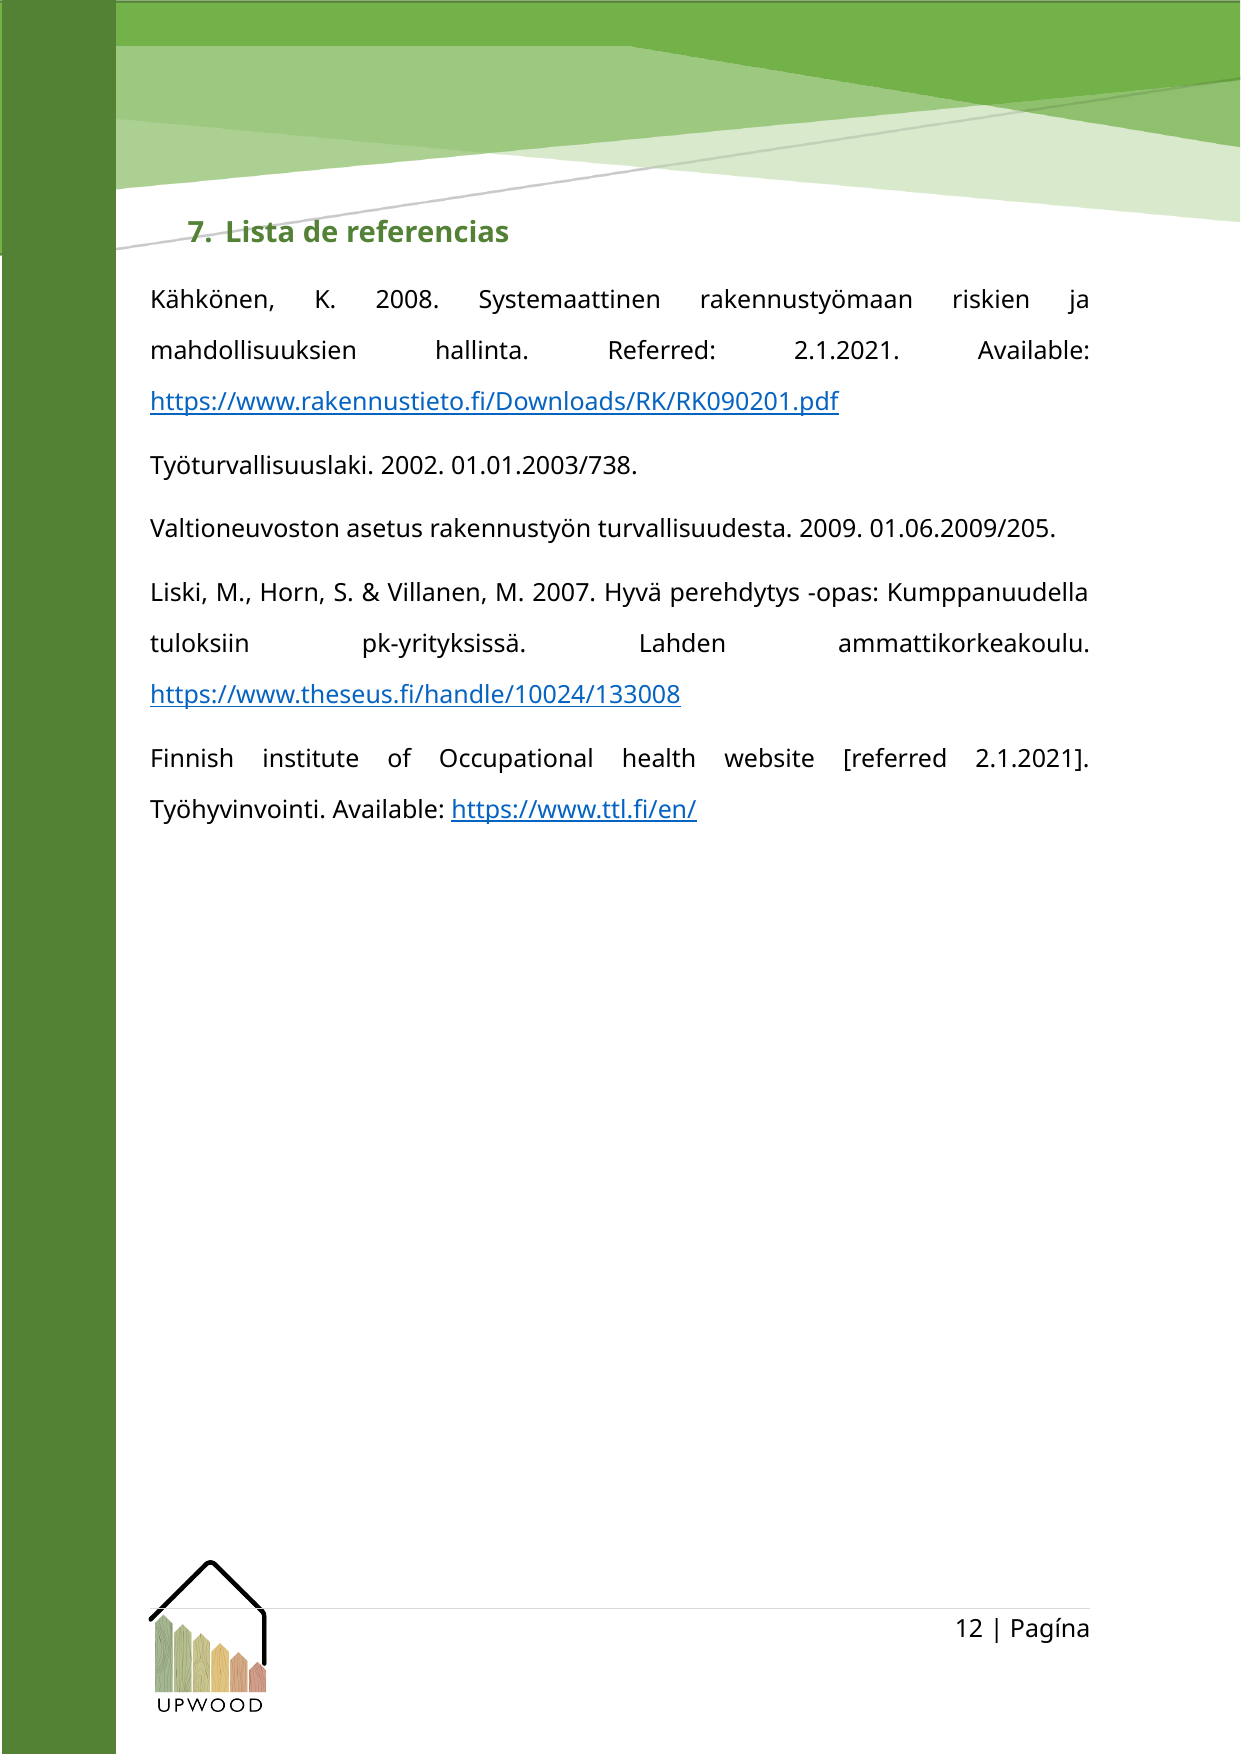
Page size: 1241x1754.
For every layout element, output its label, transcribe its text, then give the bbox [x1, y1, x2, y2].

subtitle Lista de referencias [187, 211, 1090, 251]
text Liski, M., Horn, S. & Villanen, M. 2007. Hyvä perehdytys -opas: Kumppanuudella tuloksiin pk-yrityksissä. Lahden ammattikorkeakoulu. https://www.theseus.fi/handle/10024/133008 [150, 574, 1090, 711]
text Kähkönen, K. 2008. Systemaattinen rakennustyömaan riskien ja mahdollisuuksien hallinta. Referred: 2.1.2021. Available: https://www.rakennustieto.fi/Downloads/RK/RK090201.pdf [150, 282, 1090, 418]
text Työturvallisuuslaki. 2002. 01.01.2003/738. [150, 447, 1090, 482]
text Finnish institute of Occupational health website [referred 2.1.2021]. Työhyvinvointi. Available: https://www.ttl.fi/en/ [150, 740, 1090, 825]
picture [148, 1560, 267, 1712]
picture [116, 46, 1241, 283]
text Valtioneuvoston asetus rakennustyön turvallisuudesta. 2009. 01.06.2009/205. [150, 511, 1090, 545]
